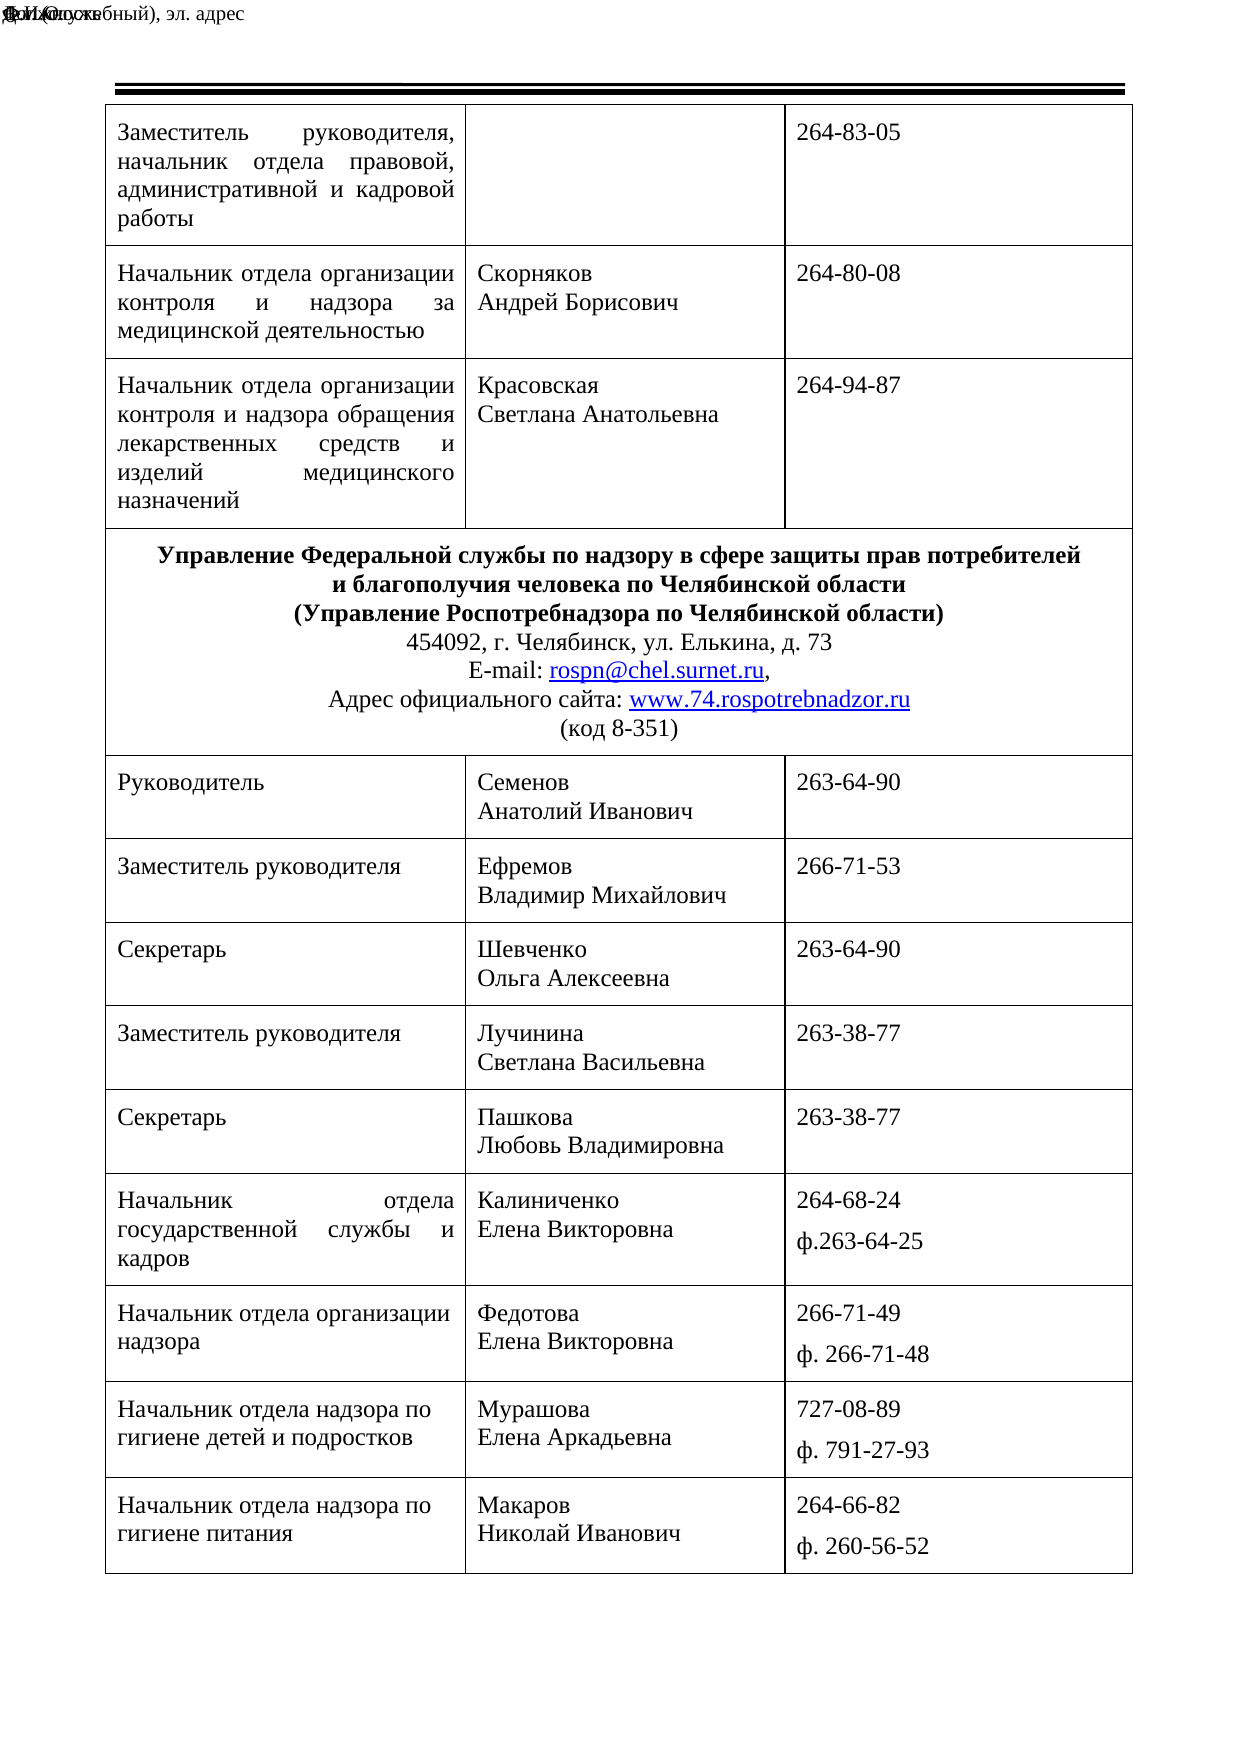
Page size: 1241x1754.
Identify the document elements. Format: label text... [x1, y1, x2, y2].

table_cell Федотова Елена Викторовна [466, 1286, 784, 1381]
table_header Заместитель руководителя, начальник отдела правовой, административной и кадровой работы [106, 105, 465, 245]
table_cell 727-08-89 ф. 791-27-93 [786, 1382, 1132, 1477]
table_cell Управление Федеральной службы по надзору в сфере защиты прав потребителей и благополучия человека по Челябинской области (Управление Роспотребнадзора по Челябинской области) 454092, г. Челябинск, ул. Елькина, д. 73 E-mail: rospn@chel.surnet.ru, Адрес официального сайта: www.74.rospotrebnadzor.ru (код 8-351) [106, 529, 1132, 755]
table_cell Лучинина Светлана Васильевна [466, 1006, 784, 1089]
table_cell Руководитель [106, 756, 465, 838]
table_cell 263-64-90 [786, 923, 1132, 1005]
table_cell Начальник отдела организации контроля и надзора за медицинской деятельностью [106, 246, 465, 358]
table_cell 266-71-49 ф. 266-71-48 [786, 1286, 1132, 1381]
table_cell Семенов Анатолий Иванович [466, 756, 784, 838]
table_cell Калиниченко Елена Викторовна [466, 1174, 784, 1285]
table_cell Красовская Светлана Анатольевна [466, 359, 784, 527]
table_cell Заместитель руководителя [106, 839, 465, 922]
table_cell 263-38-77 [786, 1090, 1132, 1173]
table_cell 264-80-08 [786, 246, 1132, 358]
table_cell Начальник отдела государственной службы и кадров [106, 1174, 465, 1285]
table_header 264-83-05 [786, 105, 1132, 245]
table_cell Ефремов Владимир Михайлович [466, 839, 784, 922]
table_cell 264-94-87 [786, 359, 1132, 527]
table_cell 263-64-90 [786, 756, 1132, 838]
table_cell Макаров Николай Иванович [466, 1478, 784, 1573]
table_cell Начальник отдела надзора по гигиене питания [106, 1478, 465, 1573]
table_cell Пашкова Любовь Владимировна [466, 1090, 784, 1173]
table_cell 264-66-82 ф. 260-56-52 [786, 1478, 1132, 1573]
table_cell 266-71-53 [786, 839, 1132, 922]
table_cell 264-68-24 ф.263-64-25 [786, 1174, 1132, 1285]
table_cell 263-38-77 [786, 1006, 1132, 1089]
table_cell Заместитель руководителя [106, 1006, 465, 1089]
table_cell Секретарь [106, 923, 465, 1005]
table_cell Скорняков Андрей Борисович [466, 246, 784, 358]
table_cell Шевченко Ольга Алексеевна [466, 923, 784, 1005]
table_cell Мурашова Елена Аркадьевна [466, 1382, 784, 1477]
table_cell Секретарь [106, 1090, 465, 1173]
table_cell Начальник отдела организации контроля и надзора обращения лекарственных средств и изделий медицинского назначений [106, 359, 465, 527]
table_cell Начальник отдела организации надзора [106, 1286, 465, 1381]
table_header [466, 105, 784, 245]
table_cell Начальник отдела надзора по гигиене детей и подростков [106, 1382, 465, 1477]
